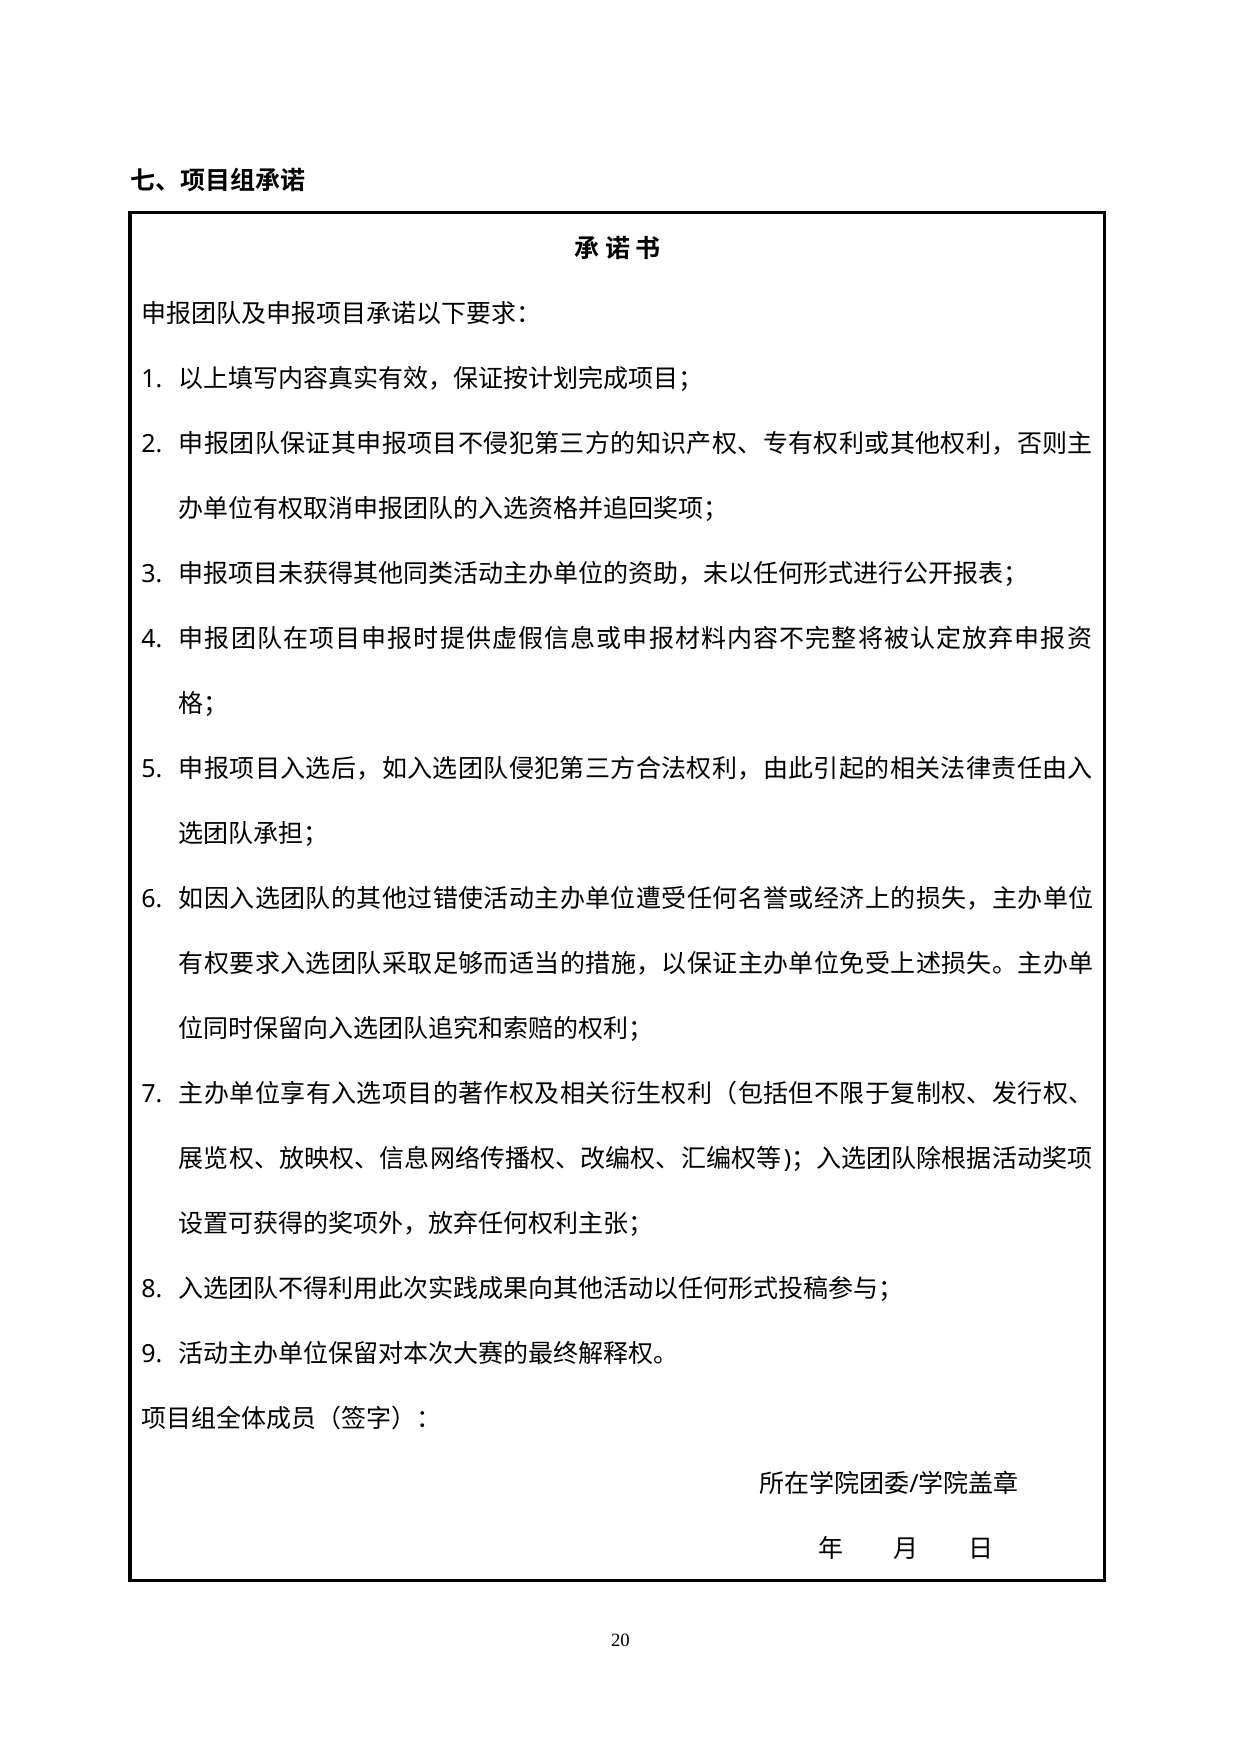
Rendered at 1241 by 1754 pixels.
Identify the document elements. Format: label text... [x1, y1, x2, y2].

table_header 承 诺 书 申报团队及申报项目承诺以下要求： 以上填写内容真实有效，保证按计划完成项目； 申报团队保证其申报项目不侵犯第三方的知识产权、专有权利或其他权利，否则主办单位有权取消申报团队的入选资格并追回奖项； 申报项目未获得其他同类活动主办单位的资助，未以任何形式进行公开报表； 申报团队在项目申报时提供虚假信息或申报材料内容不完整将被认定放弃申报资格； 申报项目入选后，如入选团队侵犯第三方合法权利，由此引起的相关法律责任由入选团队承担； 如因入选团队的其他过错使活动主办单位遭受任何名誉或经济上的损失，主办单位有权要求入选团队采取足够而适当的措施，以保证主办单位免受上述损失。主办单位同时保留向入选团队追究和索赔的权利； 主办单位享有入选项目的著作权及相关衍生权利（包括但不限于复制权、发行权、展览权、放映权、信息网络传播权、改编权、汇编权等)；入选团队除根据活动奖项设置可获得的奖项外，放弃任何权利主张； 入选团队不得利用此次实践成果向其他活动以任何形式投稿参与； 活动主办单位保留对本次大赛的最终解释权。 项目组全体成员（签字）： 所在学院团委/学院盖章 年 月 日 [132, 214, 1103, 1579]
text 七、项目组承诺 [130, 146, 1110, 211]
